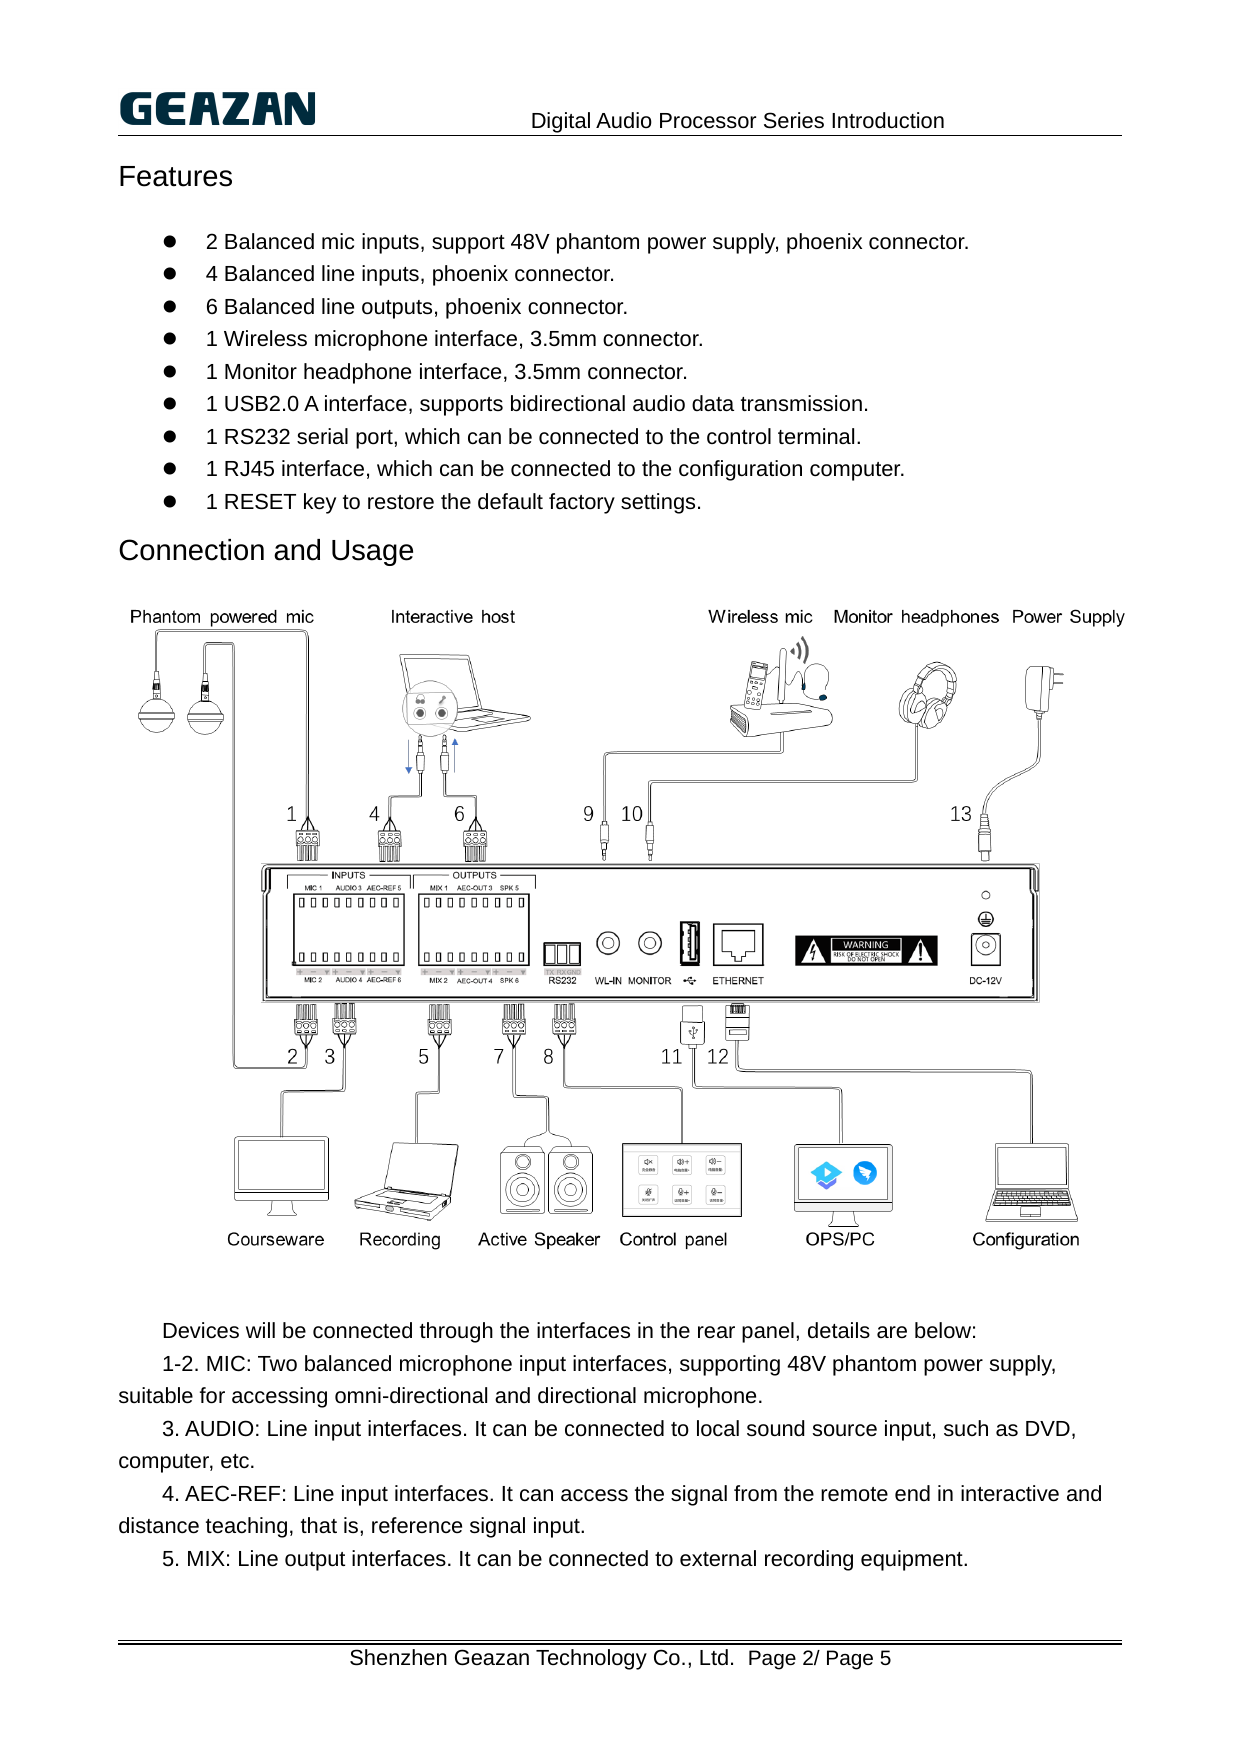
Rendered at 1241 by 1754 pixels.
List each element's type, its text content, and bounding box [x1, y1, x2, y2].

text 4. AEC-REF: Line input interfaces. It can access the signal from the remote end in interactive and distance teaching, that is, reference signal input. [118, 1477, 1122, 1542]
list 1 Monitor headphone interface, 3.5mm connector. [162, 355, 1122, 387]
list 1 RJ45 interface, which can be connected to the configuration computer. [162, 452, 1122, 485]
list 1 RESET key to restore the default factory settings. [162, 485, 1122, 517]
list 4 Balanced line inputs, phoenix connector. [162, 257, 1122, 290]
list 1 Wireless microphone interface, 3.5mm connector. [162, 322, 1122, 355]
text Devices will be connected through the interfaces in the rear panel, details are below: [118, 1314, 1122, 1347]
list 1 RS232 serial port, which can be connected to the control terminal. [162, 420, 1122, 452]
text Features [118, 143, 1122, 208]
picture [118, 88, 319, 129]
text 5. MIX: Line output interfaces. It can be connected to external recording equipment. [118, 1542, 1122, 1574]
list 2 Balanced mic inputs, support 48V phantom power supply, phoenix connector. [162, 225, 1122, 257]
list 1 USB2.0 A interface, supports bidirectional audio data transmission. [162, 387, 1122, 420]
text Connection and Usage [118, 517, 1122, 582]
picture [118, 599, 1135, 1261]
text 3. AUDIO: Line input interfaces. It can be connected to local sound source input, such as DVD, computer, etc. [118, 1412, 1122, 1477]
list 6 Balanced line outputs, phoenix connector. [162, 290, 1122, 322]
text 1-2. MIC: Two balanced microphone input interfaces, supporting 48V phantom power supply, suitable for accessing omni-directional and directional microphone. [118, 1347, 1122, 1412]
